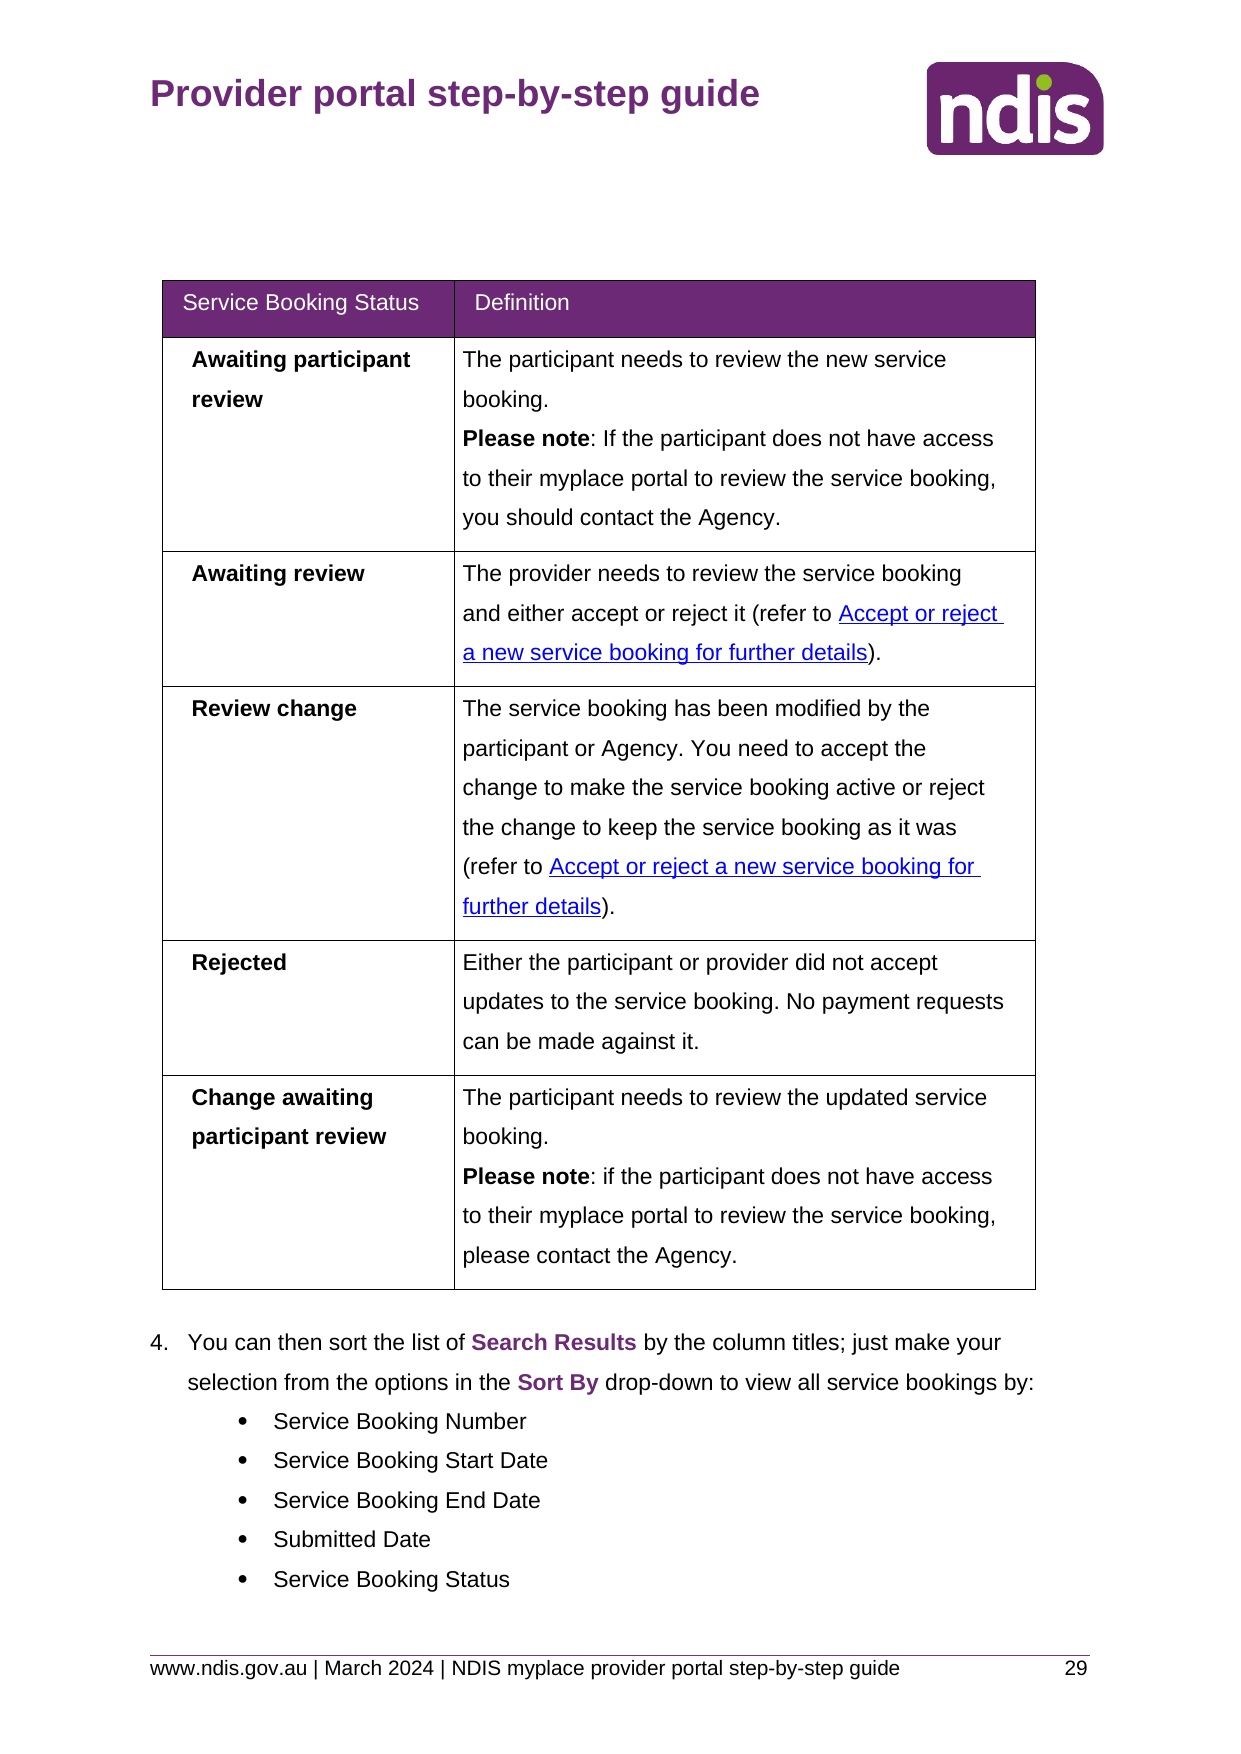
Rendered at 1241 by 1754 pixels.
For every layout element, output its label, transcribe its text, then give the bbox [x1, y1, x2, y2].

list You can then sort the list of Search Results by the column titles; just make your selection from the options in the Sort By drop-down to view all service bookings by: [150, 1329, 1090, 1395]
table_cell Awaiting review [163, 552, 454, 686]
list Service Booking End Date [239, 1487, 1090, 1513]
table_header Definition [455, 281, 1035, 337]
list Service Booking Start Date [239, 1447, 1090, 1474]
list Service Booking Status [239, 1566, 1090, 1592]
table_cell The service booking has been modified by the participant or Agency. You need to accept the change to make the service booking active or reject the change to keep the service booking as it was (refer to Accept or reject a new service booking for further details). [455, 687, 1035, 939]
table_cell Rejected [163, 941, 454, 1074]
table_cell The provider needs to review the service booking and either accept or reject it (refer to Accept or reject a new service booking for further details). [455, 552, 1035, 686]
table_cell Awaiting participant review [163, 338, 454, 551]
table_cell Change awaiting participant review [163, 1076, 454, 1288]
list Submitted Date [239, 1526, 1090, 1553]
table_cell The participant needs to review the updated service booking. Please note: if the participant does not have access to their myplace portal to review the service booking, please contact the Agency. [455, 1076, 1035, 1288]
table_cell Review change [163, 687, 454, 939]
table_header Service Booking Status [163, 281, 454, 337]
list Service Booking Number [239, 1408, 1090, 1434]
table_cell Either the participant or provider did not accept updates to the service booking. No payment requests can be made against it. [455, 941, 1035, 1074]
table_cell The participant needs to review the new service booking. Please note: If the participant does not have access to their myplace portal to review the service booking, you should contact the Agency. [455, 338, 1035, 551]
picture [926, 62, 1104, 155]
